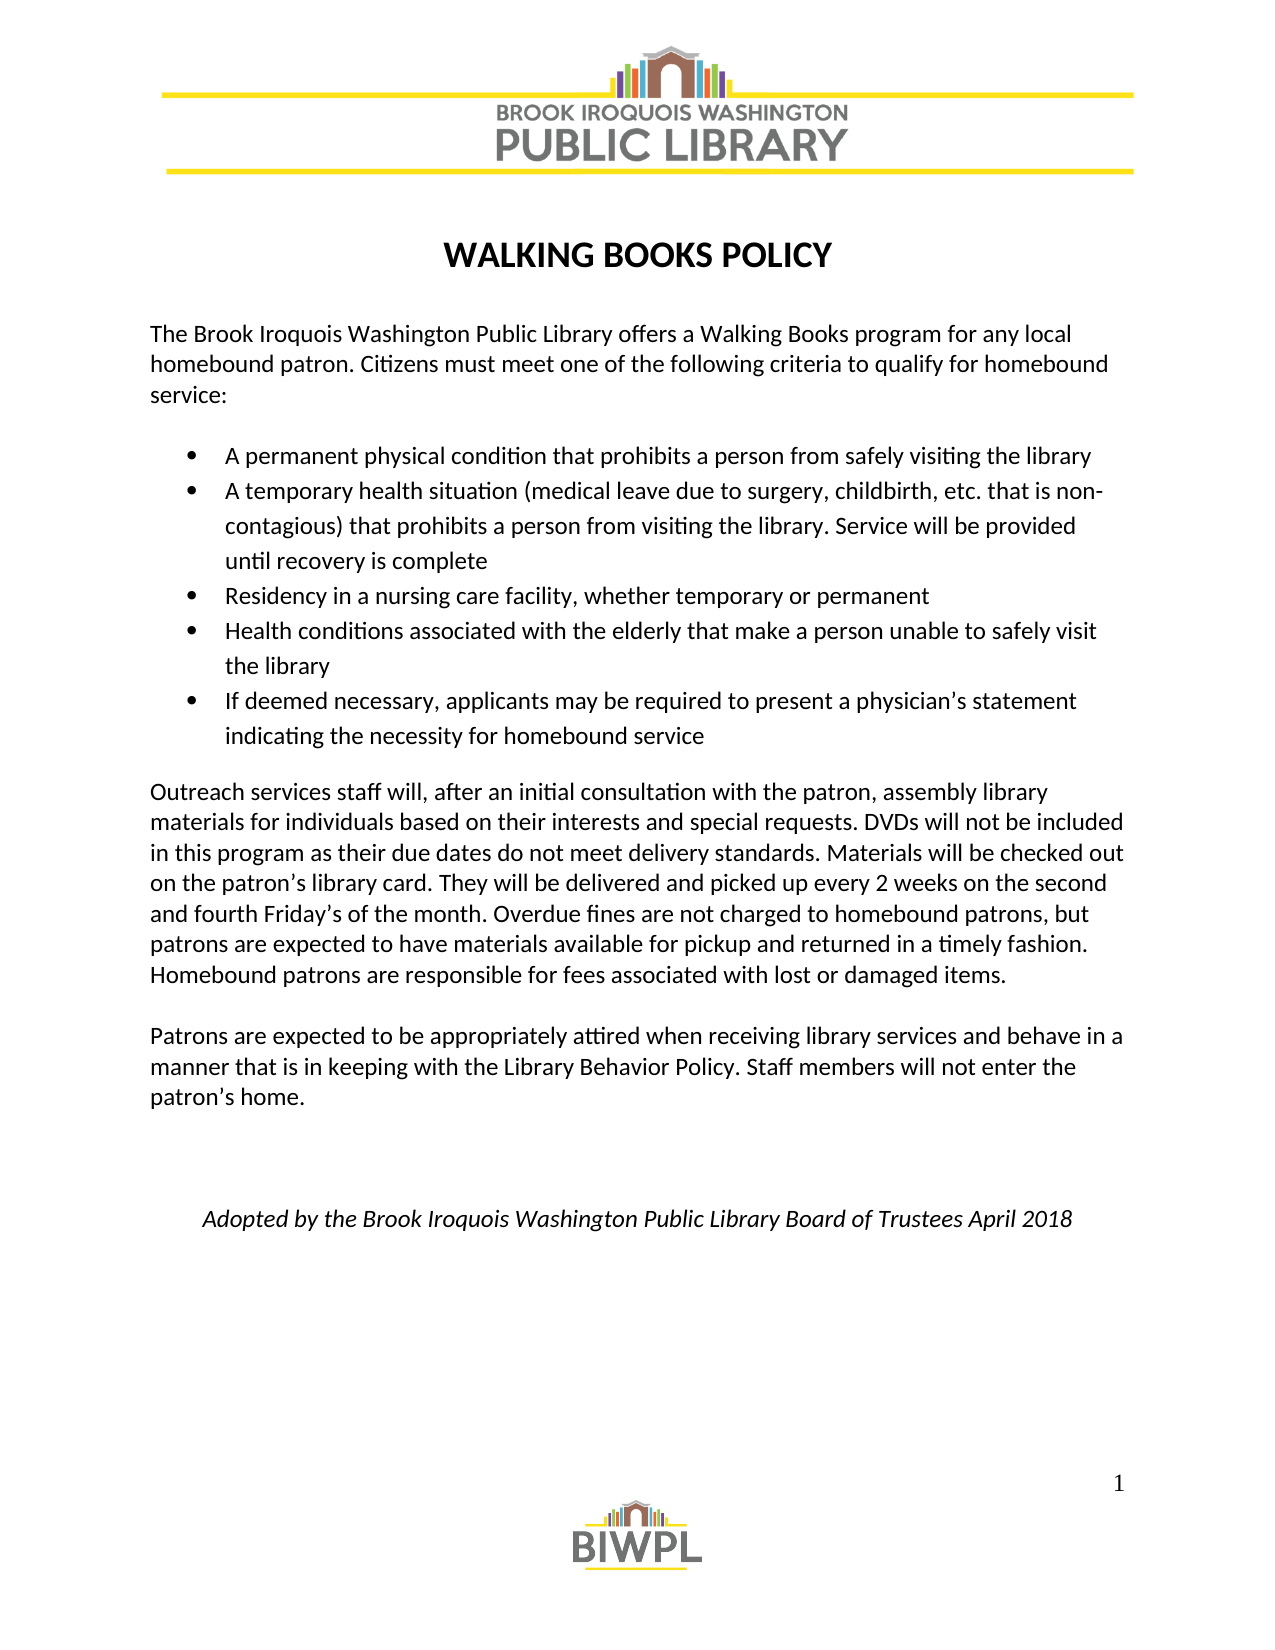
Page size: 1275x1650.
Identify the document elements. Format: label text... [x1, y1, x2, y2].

picture [158, 32, 1134, 189]
list Health conditions associated with the elderly that make a person unable to safely visit the library [187, 615, 1125, 681]
text Patrons are expected to be appropriately attired when receiving library services and behave in a manner that is in keeping with the Library Behavior Policy. Staff members will not enter the patron’s home. [150, 1020, 1125, 1112]
list If deemed necessary, applicants may be required to present a physician’s statement indicating the necessity for homebound service [187, 685, 1125, 751]
text Outreach services staff will, after an initial consultation with the patron, assembly library materials for individuals based on their interests and special requests. DVDs will not be included in this program as their due dates do not meet delivery standards. Materials will be checked out on the patron’s library card. They will be delivered and picked up every 2 weeks on the second and fourth Friday’s of the month. Overdue fines are not charged to homebound patrons, but patrons are expected to have materials available for pickup and returned in a timely fashion. Homebound patrons are responsible for fees associated with lost or damaged items. [150, 776, 1125, 989]
text The Brook Iroquois Washington Public Library offers a Walking Books program for any local homebound patron. Citizens must meet one of the following criteria to qualify for homebound service: [150, 318, 1125, 409]
list A temporary health situation (medical leave due to surgery, childbirth, etc. that is non-contagious) that prohibits a person from visiting the library. Service will be provided until recovery is complete [187, 475, 1125, 576]
text Adopted by the Brook Iroquois Washington Public Library Board of Trustees April 2018 [150, 1203, 1125, 1234]
picture [562, 1496, 713, 1576]
list A permanent physical condition that prohibits a person from safely visiting the library [187, 440, 1125, 471]
list Residency in a nursing care facility, whether temporary or permanent [187, 580, 1125, 611]
text WALKING BOOKS POLICY [150, 231, 1125, 277]
